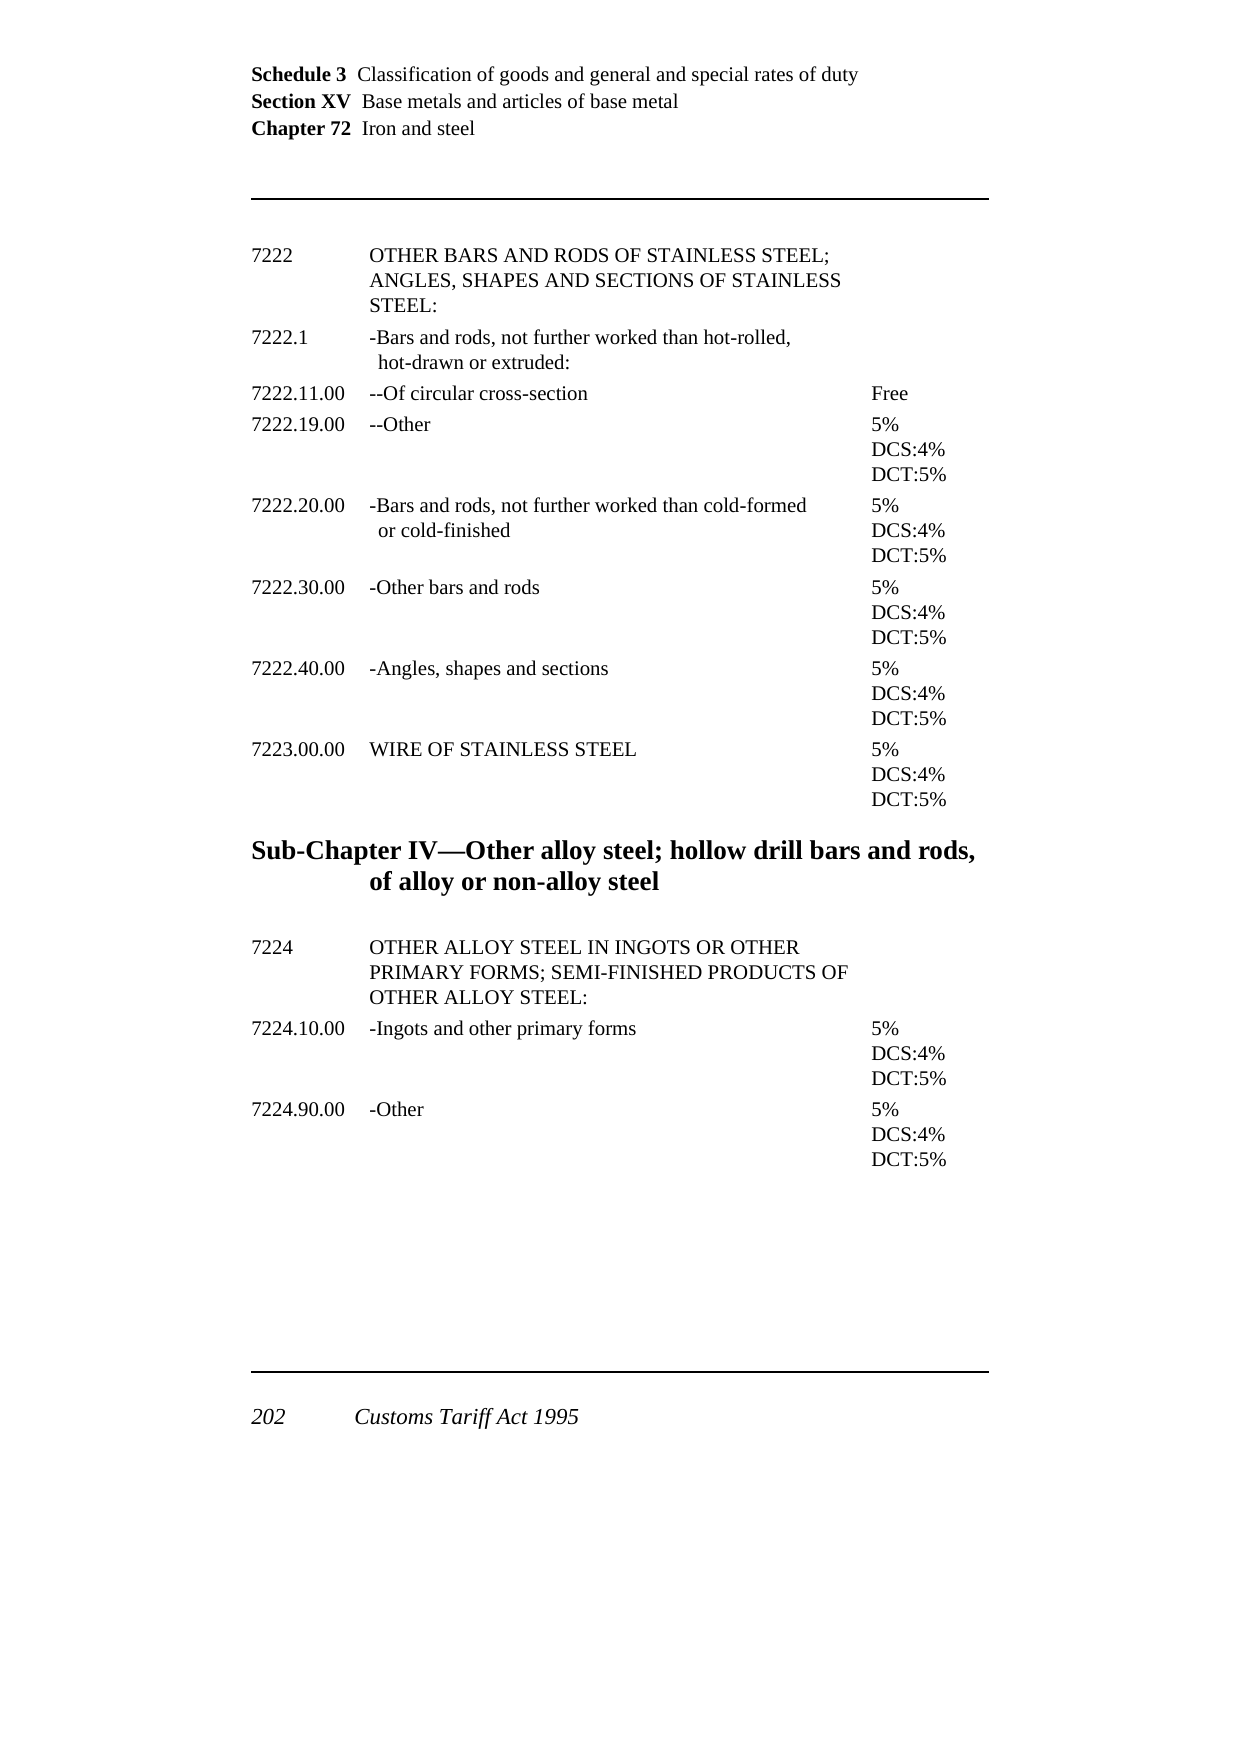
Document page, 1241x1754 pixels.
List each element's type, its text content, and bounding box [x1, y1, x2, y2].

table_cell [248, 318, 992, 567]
text Sub-Chapter IV—Other alloy steel; hollow drill bars and rods, of alloy or non-alloy steel [251, 834, 989, 896]
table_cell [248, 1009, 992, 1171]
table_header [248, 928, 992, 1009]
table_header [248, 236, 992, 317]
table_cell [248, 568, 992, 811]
